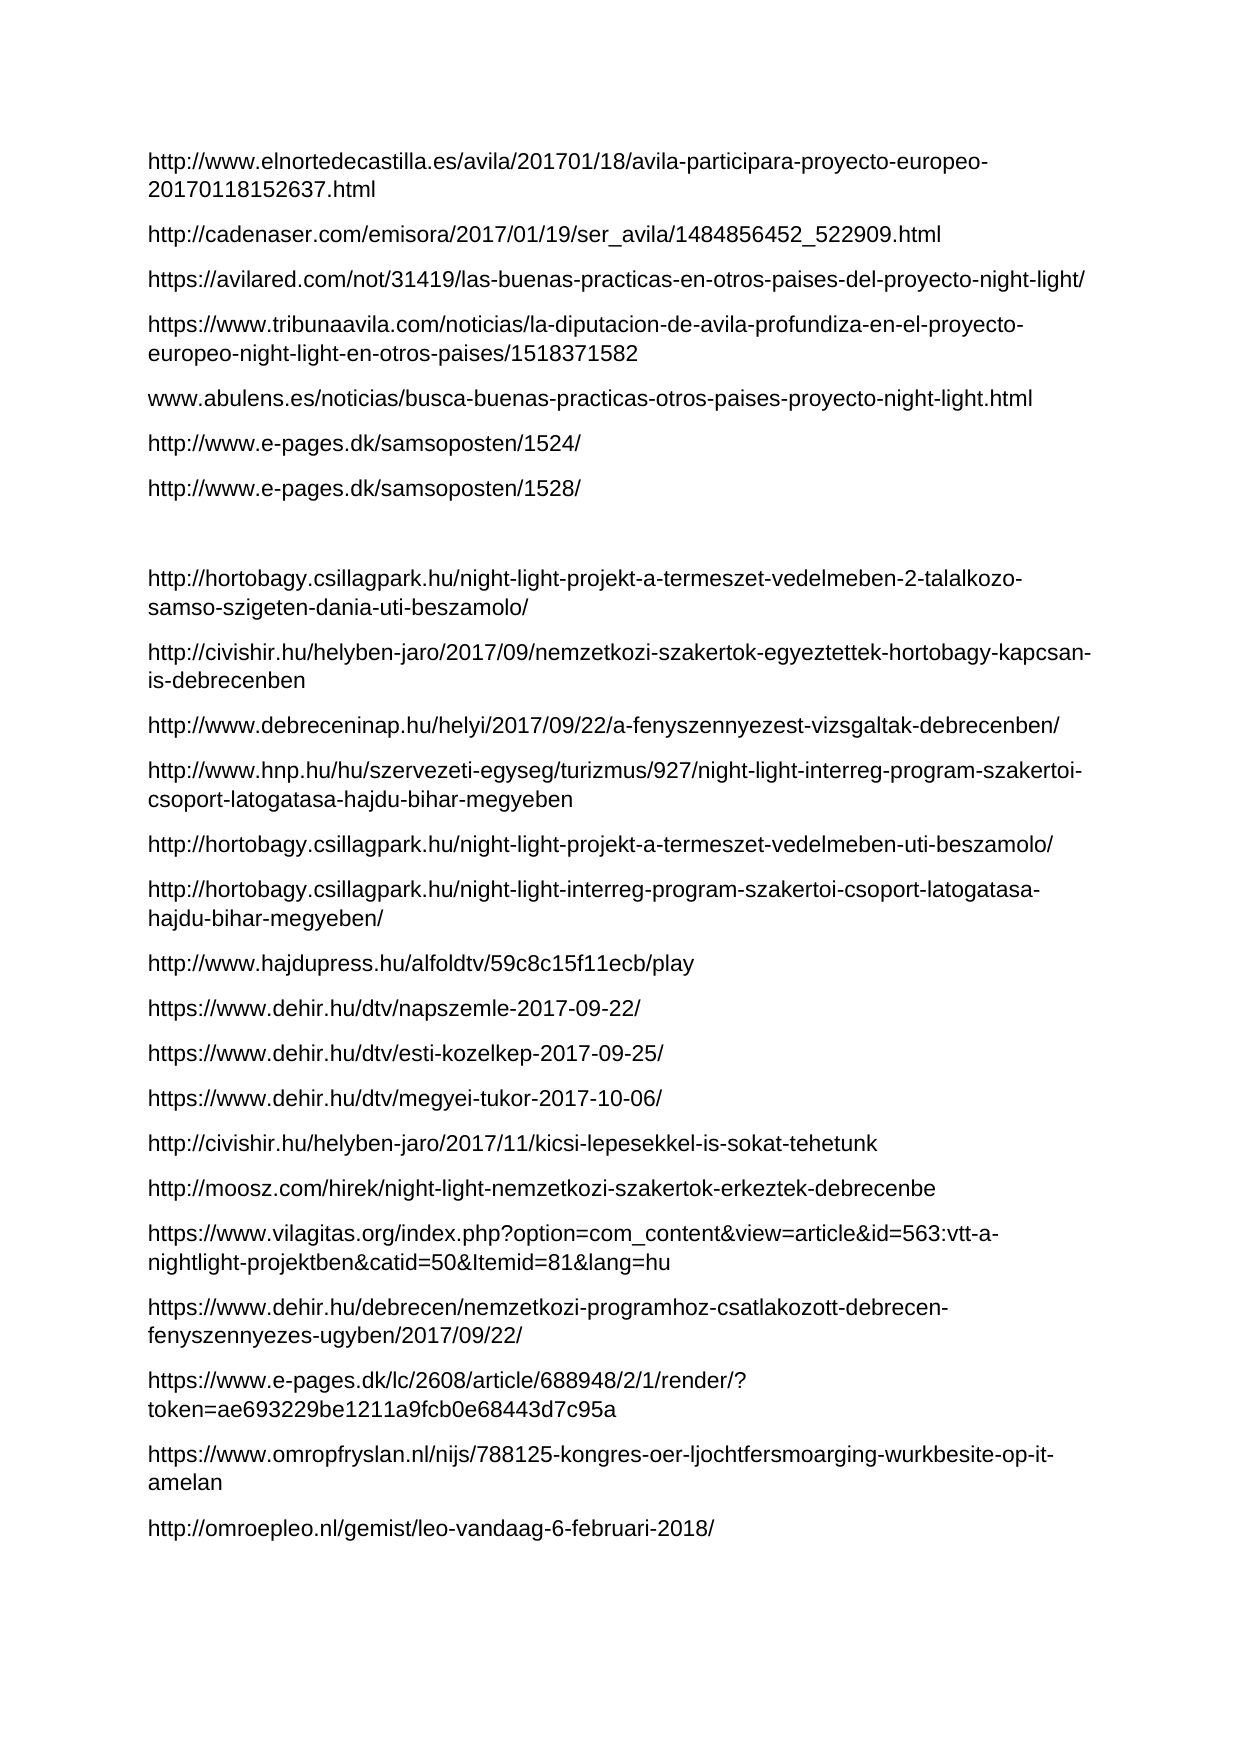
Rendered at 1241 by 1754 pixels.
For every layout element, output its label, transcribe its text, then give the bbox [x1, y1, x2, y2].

text http://www.hnp.hu/hu/szervezeti-egyseg/turizmus/927/night-light-interreg-program-szakertoi-csoport-latogatasa-hajdu-bihar-megyeben [148, 757, 1093, 812]
text https://www.vilagitas.org/index.php?option=com_content&view=article&id=563:vtt-a-nightlight-projektben&catid=50&Itemid=81&lang=hu [148, 1220, 1093, 1275]
text https://www.dehir.hu/dtv/napszemle-2017-09-22/ [148, 995, 1093, 1021]
text http://www.e-pages.dk/samsoposten/1524/ [148, 430, 1093, 456]
text https://www.tribunaavila.com/noticias/la-diputacion-de-avila-profundiza-en-el-proyecto-europeo-night-light-en-otros-paises/1518371582 [148, 311, 1093, 366]
text http://civishir.hu/helyben-jaro/2017/11/kicsi-lepesekkel-is-sokat-tehetunk [148, 1130, 1093, 1156]
text http://civishir.hu/helyben-jaro/2017/09/nemzetkozi-szakertok-egyeztettek-hortobagy-kapcsan-is-debrecenben [148, 639, 1093, 694]
text http://hortobagy.csillagpark.hu/night-light-projekt-a-termeszet-vedelmeben-2-talalkozo-samso-szigeten-dania-uti-beszamolo/ [148, 565, 1093, 620]
text https://www.dehir.hu/dtv/megyei-tukor-2017-10-06/ [148, 1085, 1093, 1111]
text http://moosz.com/hirek/night-light-nemzetkozi-szakertok-erkeztek-debrecenbe [148, 1175, 1093, 1202]
text http://www.debreceninap.hu/helyi/2017/09/22/a-fenyszennyezest-vizsgaltak-debrecenben/ [148, 712, 1093, 739]
text http://hortobagy.csillagpark.hu/night-light-interreg-program-szakertoi-csoport-latogatasa-hajdu-bihar-megyeben/ [148, 876, 1093, 931]
text http://hortobagy.csillagpark.hu/night-light-projekt-a-termeszet-vedelmeben-uti-beszamolo/ [148, 831, 1093, 857]
text https://www.dehir.hu/debrecen/nemzetkozi-programhoz-csatlakozott-debrecen-fenyszennyezes-ugyben/2017/09/22/ [148, 1294, 1093, 1349]
text http://omroepleo.nl/gemist/leo-vandaag-6-februari-2018/ [148, 1514, 1093, 1541]
text http://cadenaser.com/emisora/2017/01/19/ser_avila/1484856452_522909.html [148, 221, 1093, 247]
text https://www.e-pages.dk/lc/2608/article/688948/2/1/render/?token=ae693229be1211a9fcb0e68443d7c95a [148, 1367, 1093, 1422]
text https://www.omropfryslan.nl/nijs/788125-kongres-oer-ljochtfersmoarging-wurkbesite-op-it-amelan [148, 1441, 1093, 1496]
text https://www.dehir.hu/dtv/esti-kozelkep-2017-09-25/ [148, 1040, 1093, 1066]
text http://www.e-pages.dk/samsoposten/1528/ [148, 475, 1093, 501]
text http://www.hajdupress.hu/alfoldtv/59c8c15f11ecb/play [148, 950, 1093, 976]
text http://www.elnortedecastilla.es/avila/201701/18/avila-participara-proyecto-europeo-20170118152637.html [148, 148, 1093, 202]
text https://avilared.com/not/31419/las-buenas-practicas-en-otros-paises-del-proyecto-night-light/ [148, 266, 1093, 293]
text www.abulens.es/noticias/busca-buenas-practicas-otros-paises-proyecto-night-light.html [148, 385, 1093, 411]
